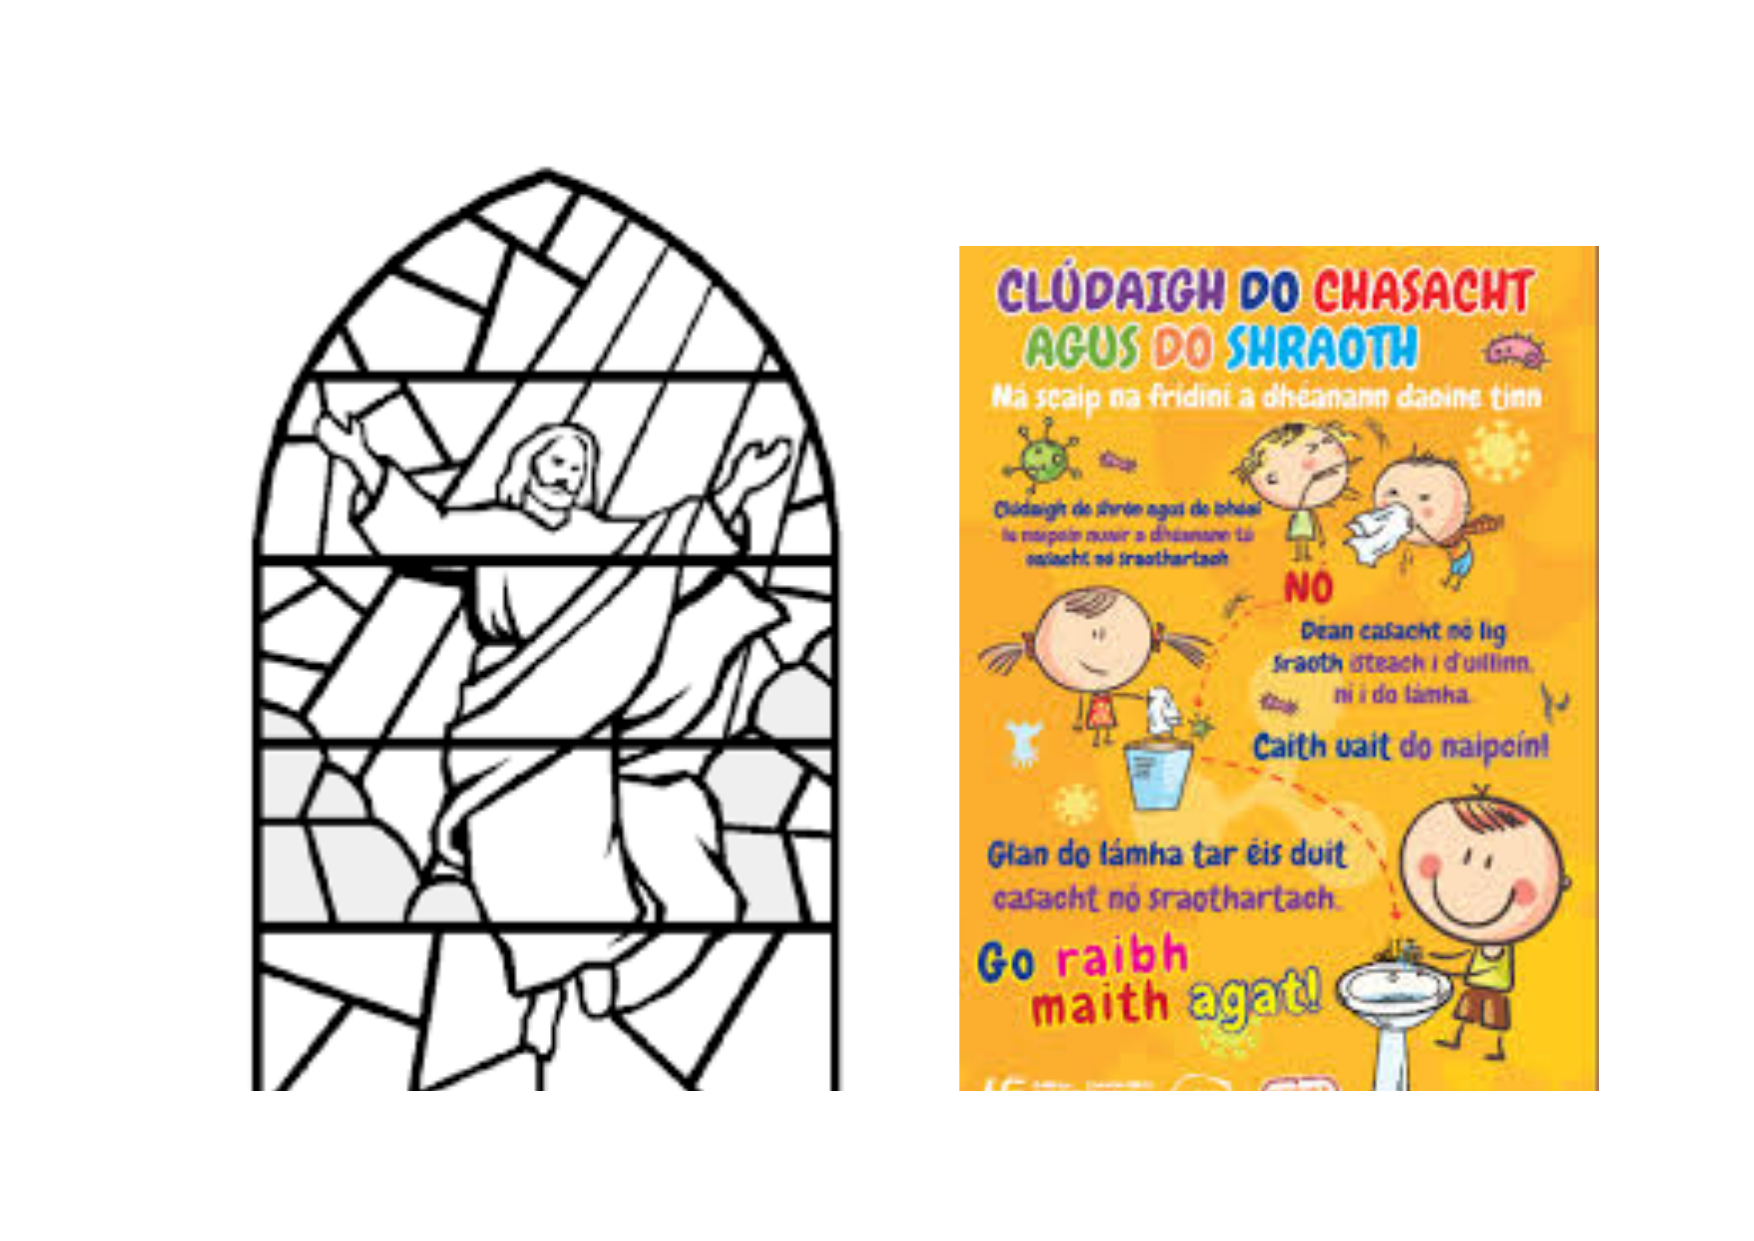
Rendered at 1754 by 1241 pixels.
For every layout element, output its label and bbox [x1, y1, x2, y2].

picture [150, 150, 1599, 1091]
